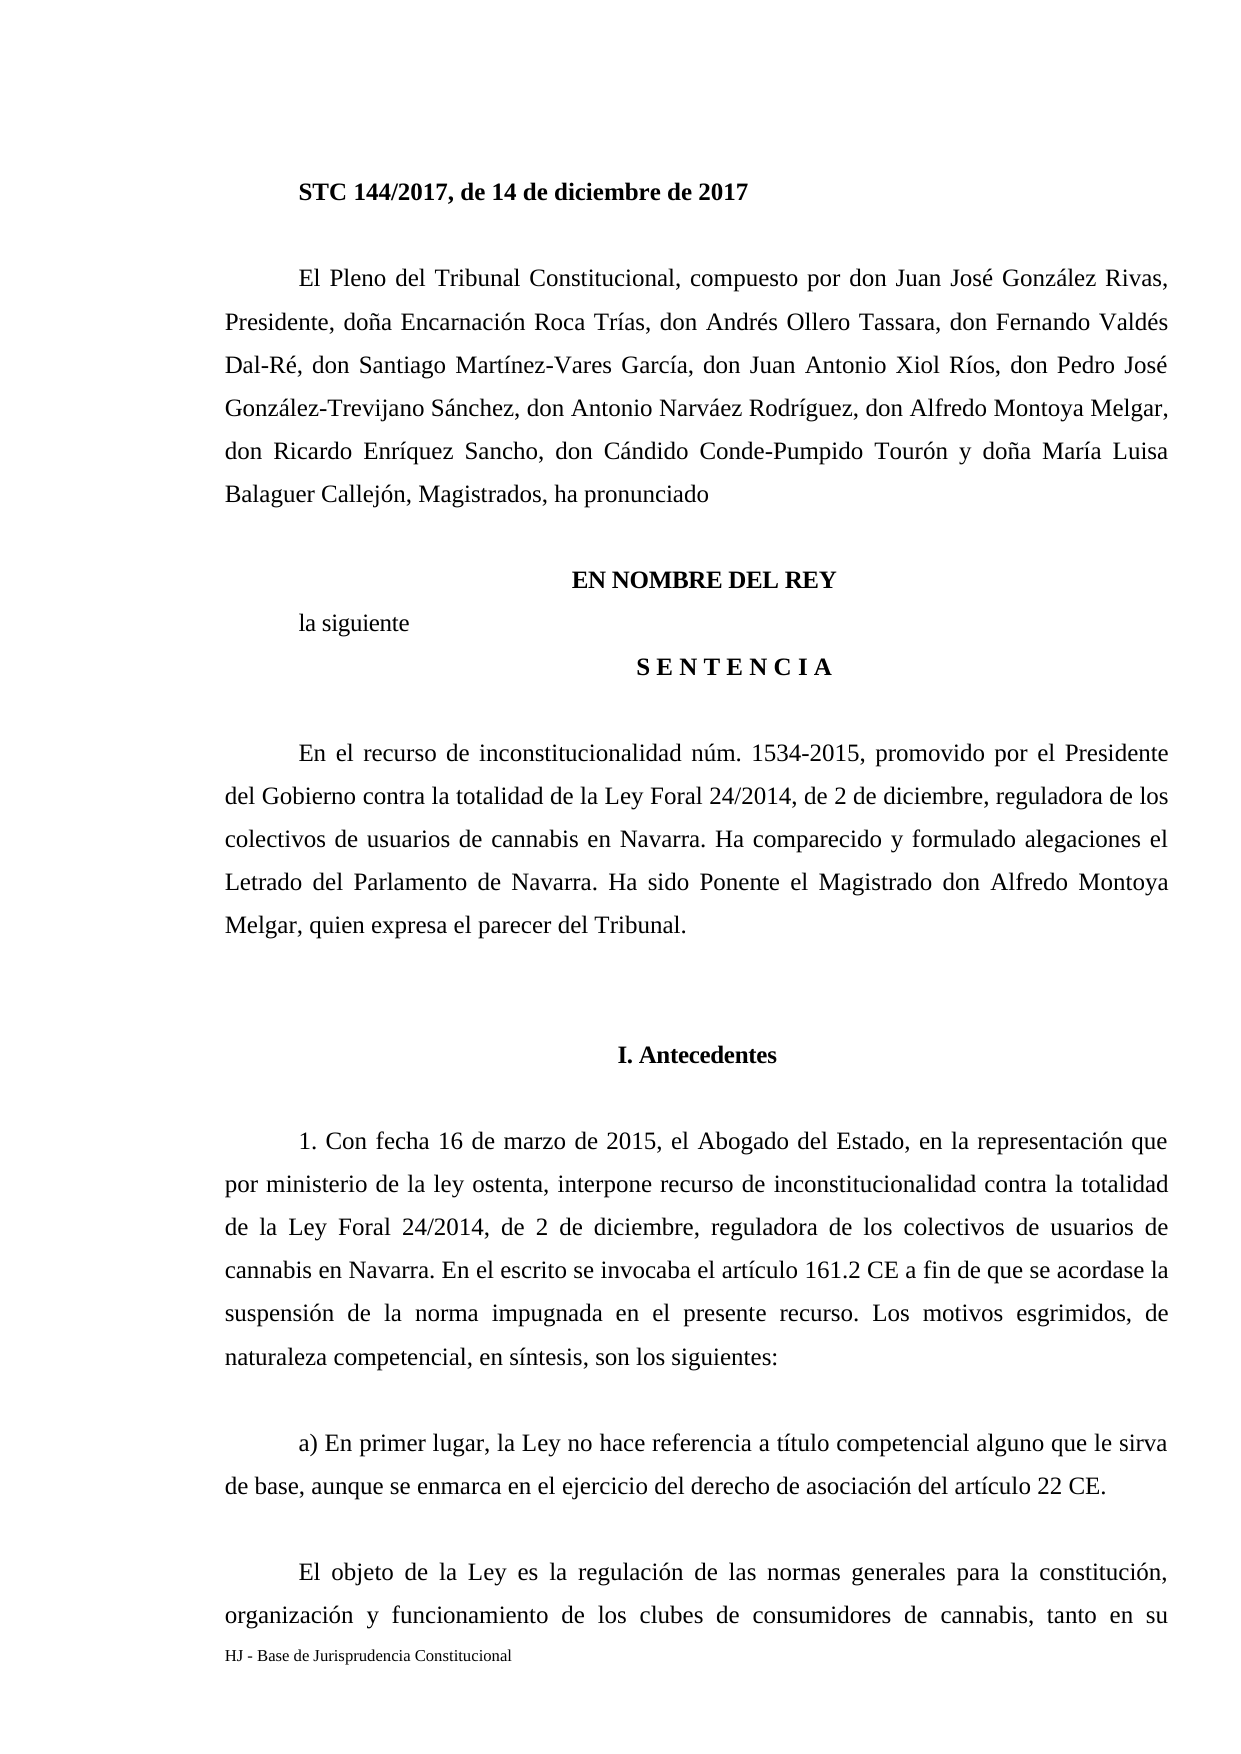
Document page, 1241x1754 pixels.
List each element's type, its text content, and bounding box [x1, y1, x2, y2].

text S E N T E N C I A [224, 652, 1169, 680]
text EN NOMBRE DEL REY [224, 565, 1110, 594]
text STC 144/2017, de 14 de diciembre de 2017 [224, 177, 1169, 206]
text 1. Con fecha 16 de marzo de 2015, el Abogado del Estado, en la representación que por ministerio de la ley ostenta, interpone recurso de inconstitucionalidad contra la totalidad de la Ley Foral 24/2014, de 2 de diciembre, reguladora de los colectivos de usuarios de cannabis en Navarra. En el escrito se invocaba el artículo 161.2 CE a fin de que se acordase la suspensión de la norma impugnada en el presente recurso. Los motivos esgrimidos, de naturaleza competencial, en síntesis, son los siguientes: [224, 1126, 1169, 1370]
text En el recurso de inconstitucionalidad núm. 1534-2015, promovido por el Presidente del Gobierno contra la totalidad de la Ley Foral 24/2014, de 2 de diciembre, reguladora de los colectivos de usuarios de cannabis en Navarra. Ha comparecido y formulado alegaciones el Letrado del Parlamento de Navarra. Ha sido Ponente el Magistrado don Alfredo Montoya Melgar, quien expresa el parecer del Tribunal. [224, 738, 1169, 939]
text la siguiente [224, 608, 1110, 637]
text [224, 1557, 1169, 1629]
text El Pleno del Tribunal Constitucional, compuesto por don Juan José González Rivas, Presidente, doña Encarnación Roca Trías, don Andrés Ollero Tassara, don Fernando Valdés Dal-Ré, don Santiago Martínez-Vares García, don Juan Antonio Xiol Ríos, don Pedro José González-Trevijano Sánchez, don Antonio Narváez Rodríguez, don Alfredo Montoya Melgar, don Ricardo Enríquez Sancho, don Cándido Conde-Pumpido Tourón y doña María Luisa Balaguer Callejón, Magistrados, ha pronunciado [224, 263, 1169, 508]
text a) En primer lugar, la Ley no hace referencia a título competencial alguno que le sirva de base, aunque se enmarca en el ejercicio del derecho de asociación del artículo 22 CE. [224, 1428, 1169, 1500]
text I. Antecedentes [224, 1040, 1169, 1068]
